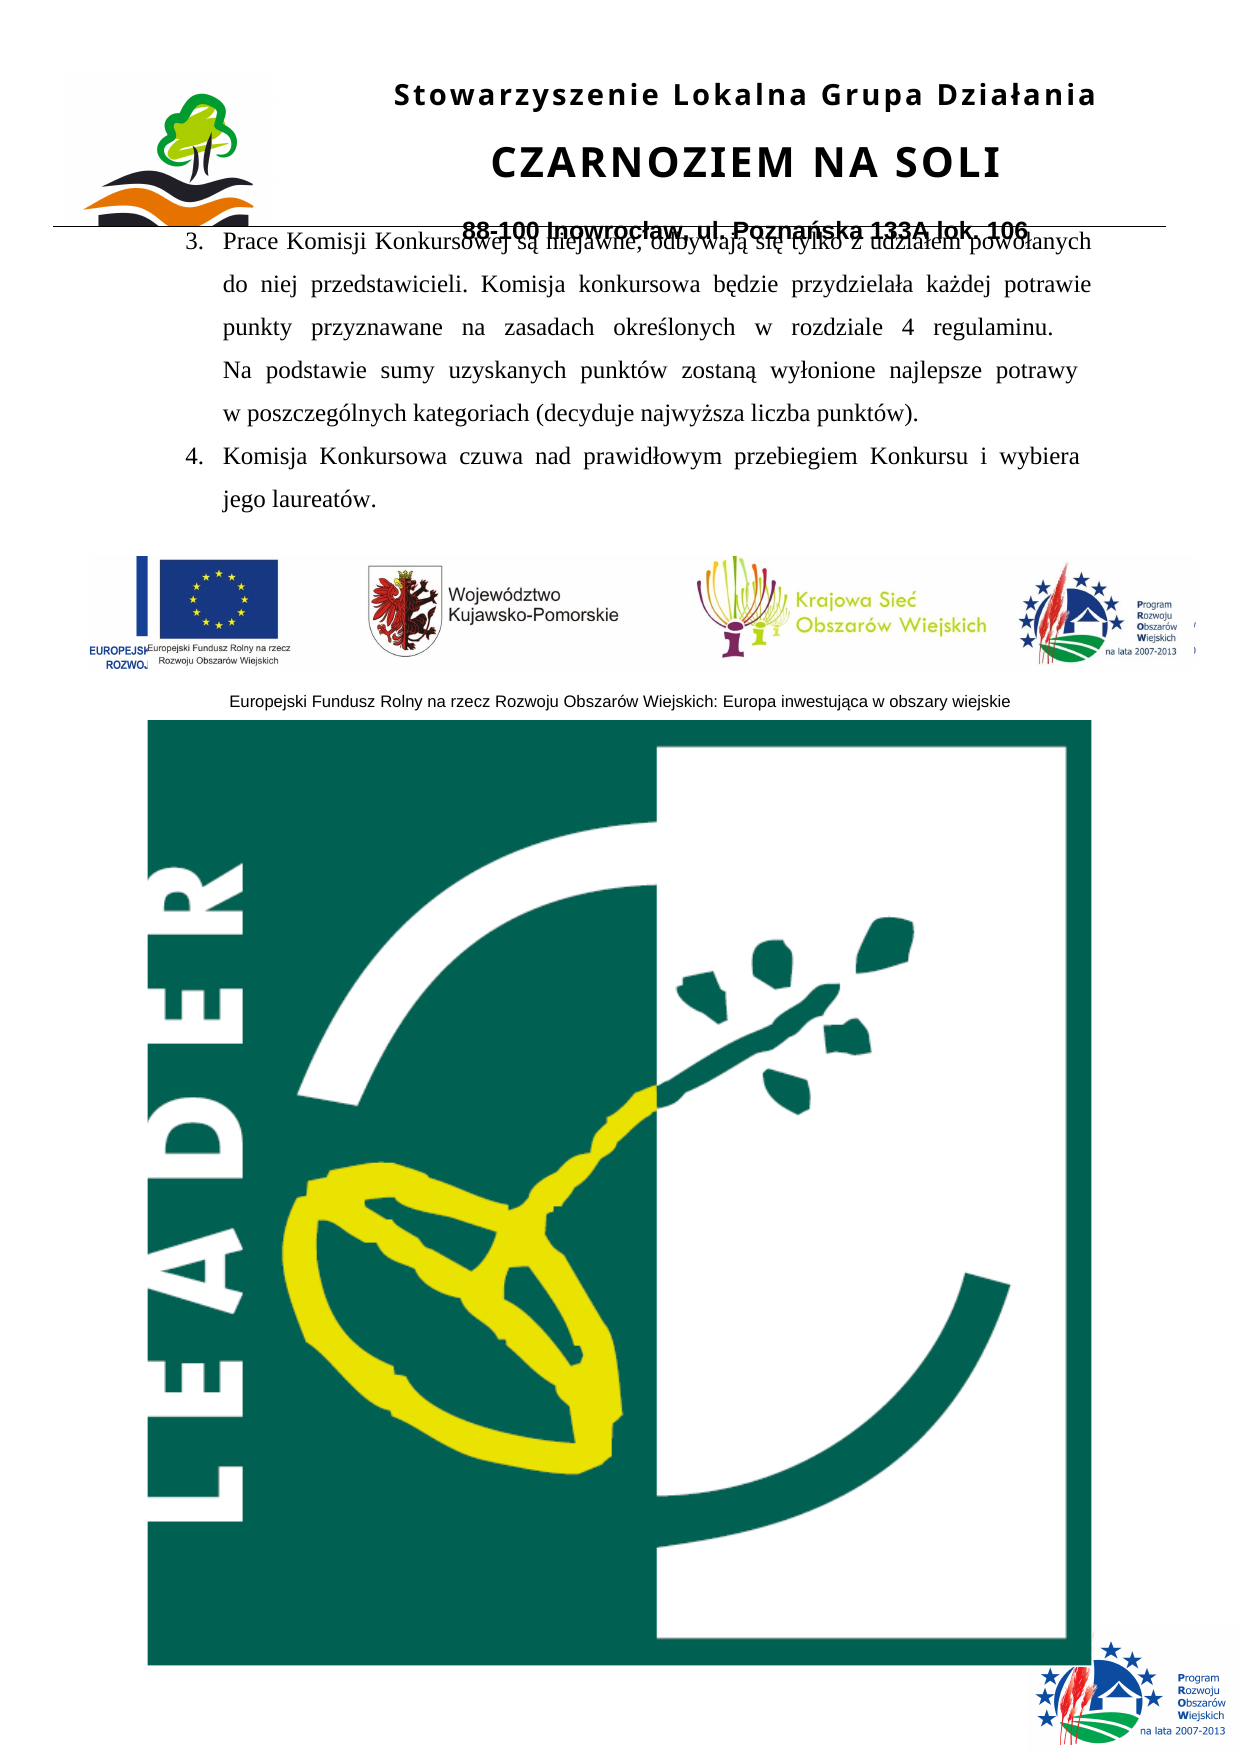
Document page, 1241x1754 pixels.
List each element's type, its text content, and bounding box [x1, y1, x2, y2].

picture [64, 73, 278, 226]
picture [147, 720, 1240, 1754]
picture [89, 555, 294, 670]
picture [1015, 555, 1197, 665]
list Komisja Konkursowa czuwa nad prawidłowym przebiegiem Konkursu i wybiera jego laureatów. [185, 441, 1093, 513]
list Prace Komisji Konkursowej są niejawne, odbywają się tylko z udziałem powołanych do niej przedstawicieli. Komisja konkursowa będzie przydzielała każdej potrawie punkty przyznawane na zasadach określonych w rozdziale 4 regulaminu. Na podstawie sumy uzyskanych punktów zostaną wyłonione najlepsze potrawy w poszczególnych kategoriach (decyduje najwyższa liczba punktów). [185, 227, 1093, 427]
